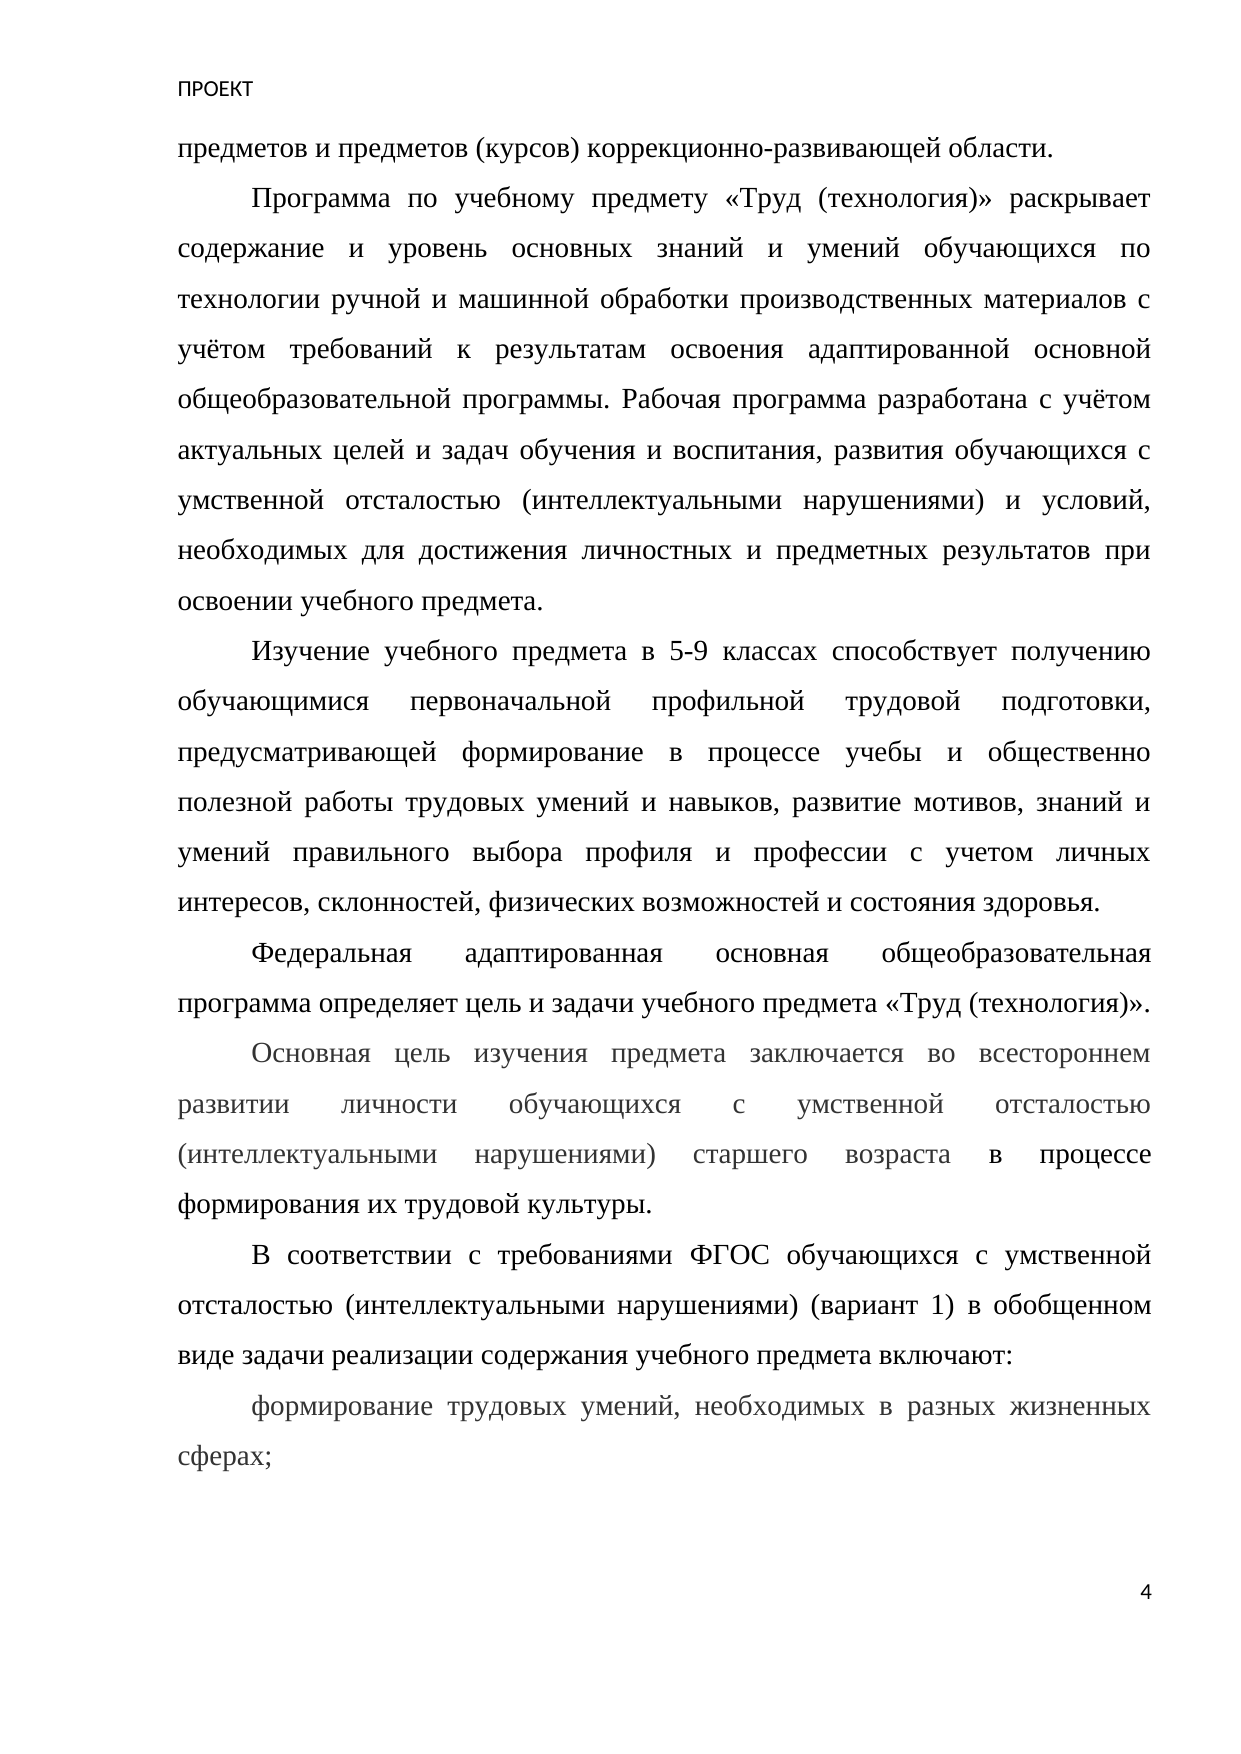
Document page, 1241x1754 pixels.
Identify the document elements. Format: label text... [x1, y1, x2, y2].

text Основная цель изучения предмета заключается во всестороннем развитии личности обучающихся с умственной отсталостью (интеллектуальными нарушениями) старшего возраста в процессе формирования их трудовой культуры. [177, 1036, 1152, 1220]
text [177, 130, 1152, 163]
text Федеральная адаптированная основная общеобразовательная программа определяет цель и задачи учебного предмета «Труд (технология)». [177, 935, 1152, 1019]
text В соответствии с требованиями ФГОС обучающихся с умственной отсталостью (интеллектуальными нарушениями) (вариант 1) в обобщенном виде задачи реализации содержания учебного предмета включают: [177, 1237, 1152, 1371]
text формирование трудовых умений, необходимых в разных жизненных сферах; [177, 1388, 1152, 1472]
text Изучение учебного предмета в 5-9 классах способствует получению обучающимися первоначальной профильной трудовой подготовки, предусматривающей формирование в процессе учебы и общественно полезной работы трудовых умений и навыков, развитие мотивов, знаний и умений правильного выбора профиля и профессии с учетом личных интересов, склонностей, физических возможностей и состояния здоровья. [177, 633, 1152, 918]
text Программа по учебному предмету «Труд (технология)» раскрывает содержание и уровень основных знаний и умений обучающихся по технологии ручной и машинной обработки производственных материалов с учётом требований к результатам освоения адаптированной основной общеобразовательной программы. Рабочая программа разработана с учётом актуальных целей и задач обучения и воспитания, развития обучающихся с умственной отсталостью (интеллектуальными нарушениями) и условий, необходимых для достижения личностных и предметных результатов при освоении учебного предмета. [177, 180, 1152, 616]
